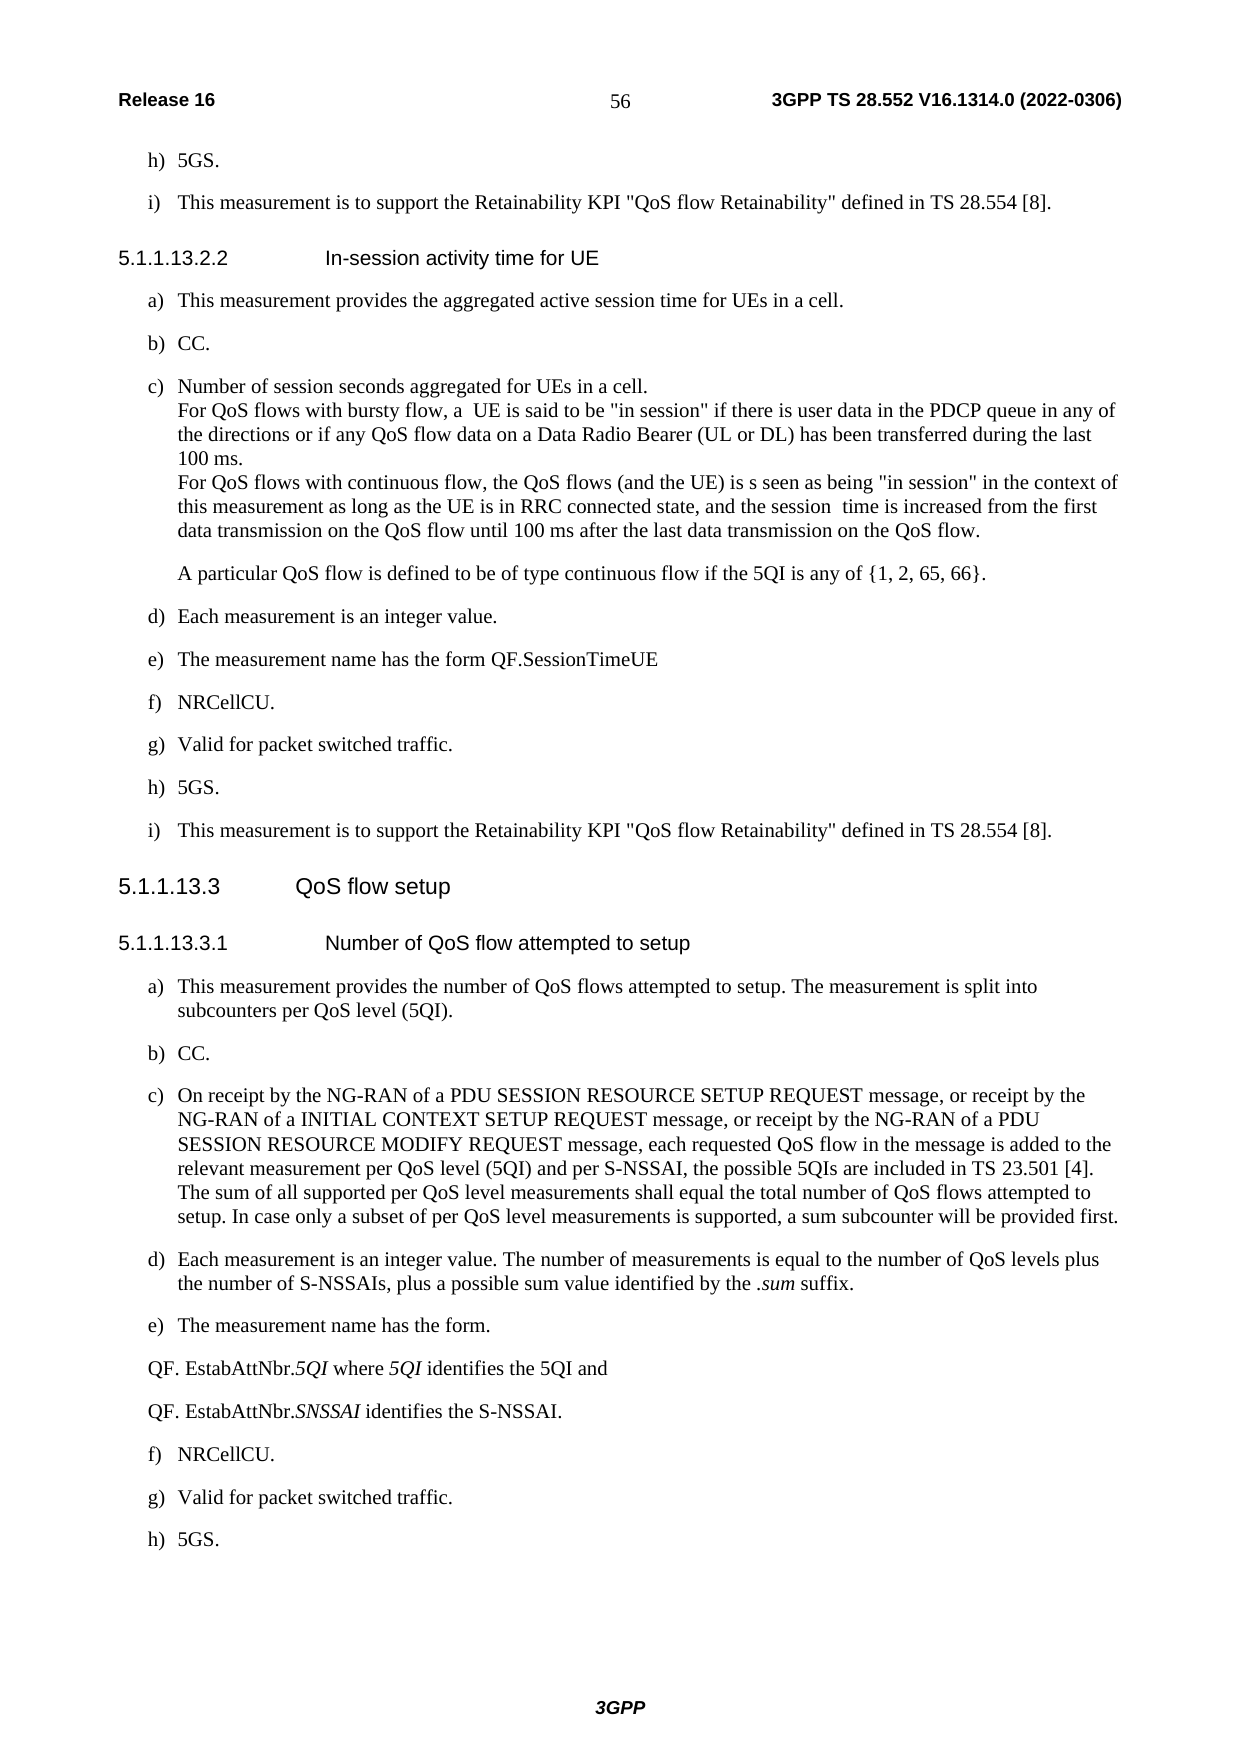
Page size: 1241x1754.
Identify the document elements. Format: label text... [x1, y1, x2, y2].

text e) The measurement name has the form QF.SessionTimeUE [148, 647, 1122, 671]
text a) This measurement provides the number of QoS flows attempted to setup. The measurement is split into subcounters per QoS level (5QI). [148, 974, 1122, 1022]
text c) Number of session seconds aggregated for UEs in a cell. For QoS flows with bursty flow, a UE is said to be "in session" if there is user data in the PDCP queue in any of the directions or if any QoS flow data on a Data Radio Bearer (UL or DL) has been transferred during the last 100 ms. For QoS flows with continuous flow, the QoS flows (and the UE) is s seen as being "in session" in the context of this measurement as long as the UE is in RRC connected state, and the session time is increased from the first data transmission on the QoS flow until 100 ms after the last data transmission on the QoS flow. [148, 374, 1122, 542]
text QF. EstabAttNbr.SNSSAI identifies the S-NSSAI. [148, 1399, 1122, 1423]
text i) This measurement is to support the Retainability KPI "QoS flow Retainability" defined in TS 28.554 [8]. [148, 818, 1122, 842]
text f) NRCellCU. [148, 689, 1122, 714]
text i) This measurement is to support the Retainability KPI "QoS flow Retainability" defined in TS 28.554 [8]. [148, 190, 1122, 214]
text a) This measurement provides the aggregated active session time for UEs in a cell. [148, 288, 1122, 312]
text b) CC. [148, 1041, 1122, 1064]
text b) CC. [148, 331, 1122, 355]
subtitle 5.1.1.13.3.1 Number of QoS flow attempted to setup [118, 931, 1122, 955]
text h) 5GS. [148, 1527, 1122, 1551]
text h) 5GS. [148, 147, 1122, 172]
text d) Each measurement is an integer value. The number of measurements is equal to the number of QoS levels plus the number of S-NSSAIs, plus a possible sum value identified by the .sum suffix. [148, 1246, 1122, 1294]
text g) Valid for packet switched traffic. [148, 732, 1122, 756]
text f) NRCellCU. [148, 1442, 1122, 1466]
subtitle 5.1.1.13.3 QoS flow setup [118, 873, 1122, 900]
text h) 5GS. [148, 775, 1122, 799]
text g) Valid for packet switched traffic. [148, 1484, 1122, 1509]
text c) On receipt by the NG-RAN of a PDU SESSION RESOURCE SETUP REQUEST message, or receipt by the NG-RAN of a INITIAL CONTEXT SETUP REQUEST message, or receipt by the NG-RAN of a PDU SESSION RESOURCE MODIFY REQUEST message, each requested QoS flow in the message is added to the relevant measurement per QoS level (5QI) and per S-NSSAI, the possible 5QIs are included in TS 23.501 [4]. The sum of all supported per QoS level measurements shall equal the total number of QoS flows attempted to setup. In case only a subset of per QoS level measurements is supported, a sum subcounter will be provided first. [148, 1083, 1122, 1228]
text QF. EstabAttNbr.5QI where 5QI identifies the 5QI and [148, 1356, 1122, 1380]
text A particular QoS flow is defined to be of type continuous flow if the 5QI is any of {1, 2, 65, 66}. [177, 561, 1122, 585]
text e) The measurement name has the form. [148, 1313, 1122, 1337]
text 5.1.1.13.2.2 In-session activity time for UE [118, 246, 1122, 269]
text d) Each measurement is an integer value. [148, 604, 1122, 628]
